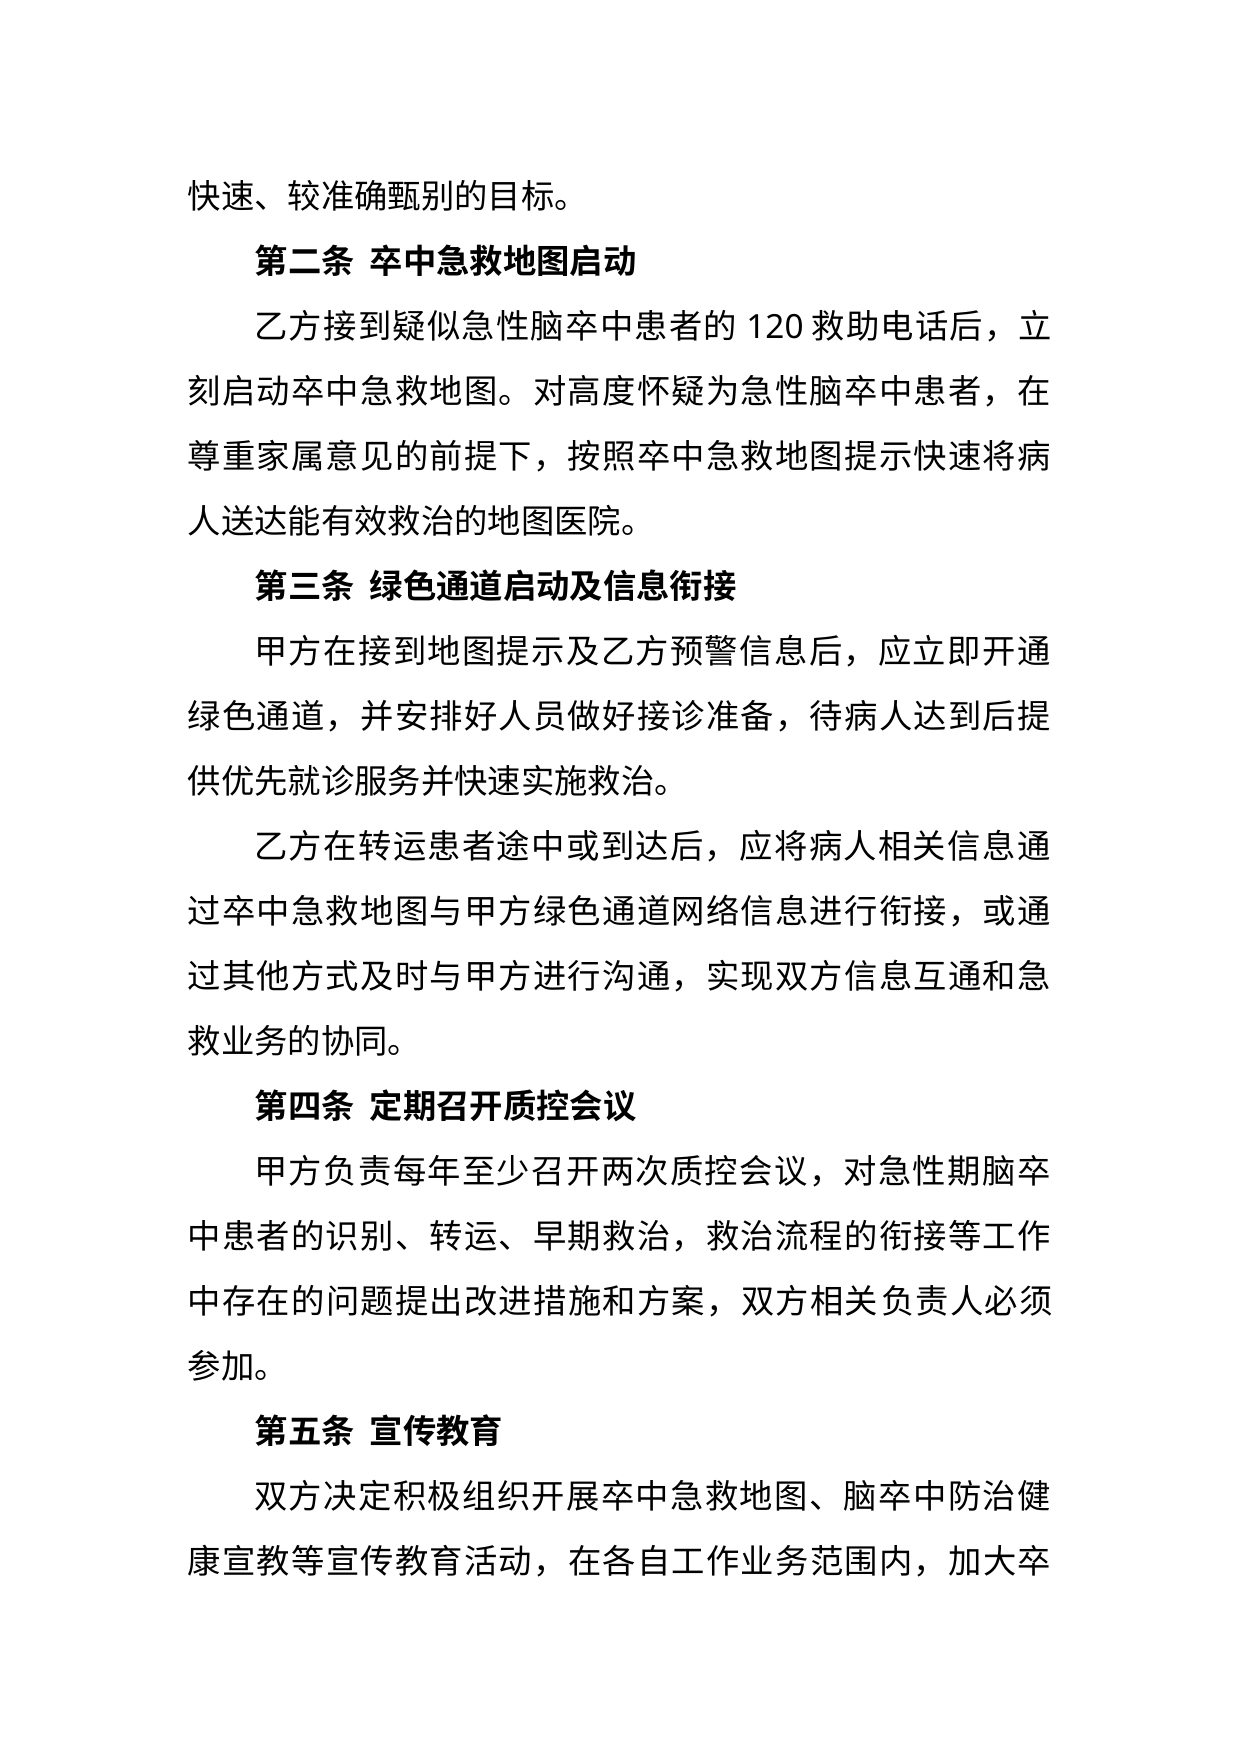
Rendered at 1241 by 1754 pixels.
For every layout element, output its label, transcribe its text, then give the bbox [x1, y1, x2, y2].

text 第三条 绿色通道启动及信息衔接 [187, 552, 1053, 617]
text 乙方接到疑似急性脑卒中患者的120救助电话后，立刻启动卒中急救地图。对高度怀疑为急性脑卒中患者，在尊重家属意见的前提下，按照卒中急救地图提示快速将病人送达能有效救治的地图医院。 [187, 292, 1053, 552]
text 第五条 宣传教育 [187, 1397, 1053, 1462]
text 乙方在转运患者途中或到达后，应将病人相关信息通过卒中急救地图与甲方绿色通道网络信息进行衔接，或通过其他方式及时与甲方进行沟通，实现双方信息互通和急救业务的协同。 [187, 812, 1053, 1072]
text 第二条 卒中急救地图启动 [187, 227, 1053, 292]
text 第四条 定期召开质控会议 [187, 1072, 1053, 1137]
text 甲方在接到地图提示及乙方预警信息后，应立即开通绿色通道，并安排好人员做好接诊准备，待病人达到后提供优先就诊服务并快速实施救治。 [187, 617, 1053, 812]
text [187, 162, 1053, 227]
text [187, 1462, 1053, 1592]
text 甲方负责每年至少召开两次质控会议，对急性期脑卒中患者的识别、转运、早期救治，救治流程的衔接等工作中存在的问题提出改进措施和方案，双方相关负责人必须参加。 [187, 1137, 1053, 1397]
